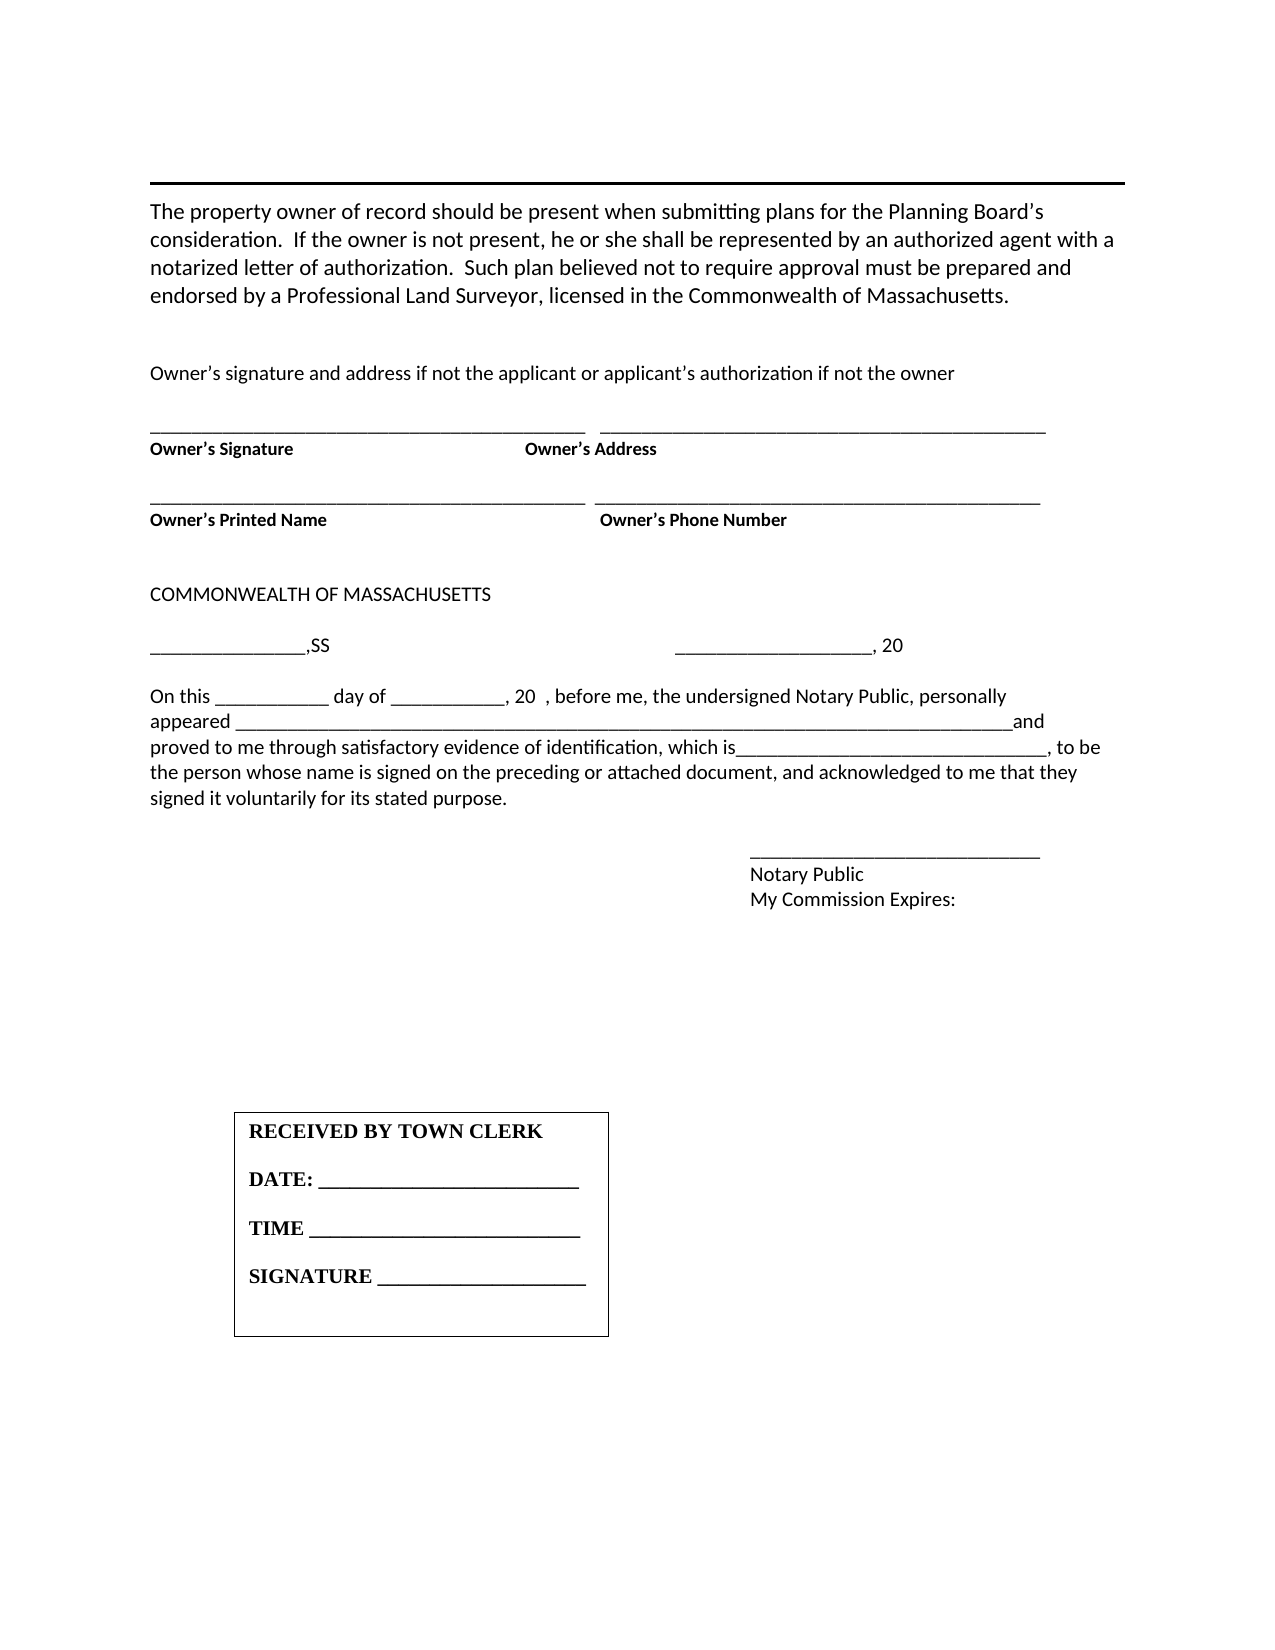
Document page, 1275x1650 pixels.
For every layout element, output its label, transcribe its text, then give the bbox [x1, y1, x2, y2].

text On this ___________ day of ___________, 20 , before me, the undersigned Notary Public, personally [150, 683, 1125, 709]
text __________________________________________ ___________________________________________ [150, 482, 1125, 508]
text Owner’s signature and address if not the applicant or applicant’s authorization if not the owner [150, 360, 1125, 386]
text Notary Public [150, 861, 1125, 887]
text _______________,SS ___________________, 20 [150, 632, 1125, 658]
text proved to me through satisfactory evidence of identification, which is______________________________, to be the person whose name is signed on the preceding or attached document, and acknowledged to me that they signed it voluntarily for its stated purpose. [150, 734, 1125, 810]
text appeared ___________________________________________________________________________and [150, 709, 1125, 734]
text The property owner of record should be present when submitting plans for the Planning Board’s consideration. If the owner is not present, he or she shall be represented by an authorized agent with a notarized letter of authorization. Such plan believed not to require approval must be prepared and endorsed by a Professional Land Surveyor, licensed in the . [150, 197, 1125, 309]
text My Commission Expires: [150, 887, 1125, 912]
text Owner’s Printed Name Owner’s Phone Number [150, 508, 1125, 531]
text __________________________________________ ___________________________________________ [150, 411, 1125, 437]
text Owner’s Signature Owner’s Address [150, 437, 1125, 459]
text ____________________________ [150, 836, 1125, 861]
text COMMONWEALTH OF MASSACHUSETTS [150, 582, 1125, 607]
